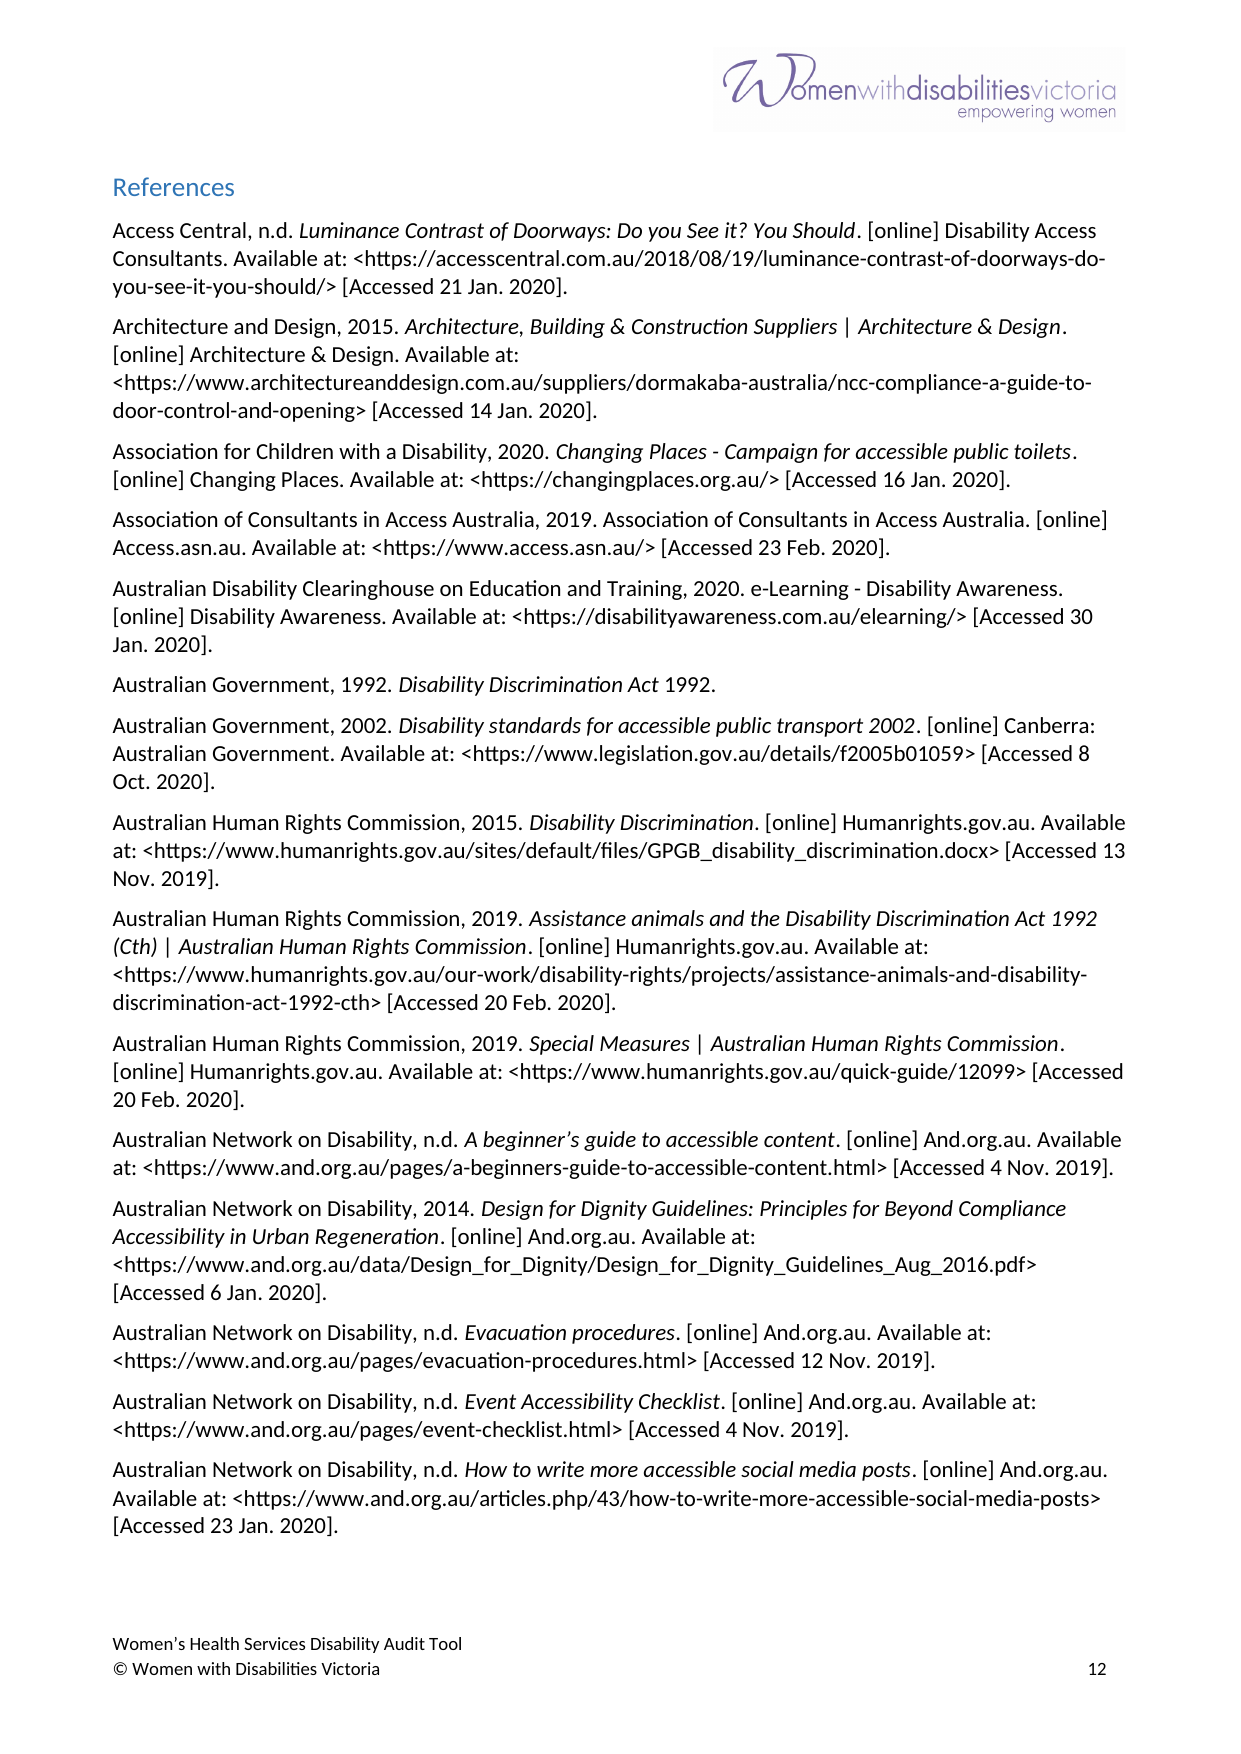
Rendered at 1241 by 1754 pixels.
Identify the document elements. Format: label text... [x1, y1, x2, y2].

text Australian Network on Disability, n.d. A beginner’s guide to accessible content. [online] And.org.au. Available at: <https://www.and.org.au/pages/a-beginners-guide-to-accessible-content.html> [Accessed 4 Nov. 2019]. [112, 1125, 1128, 1181]
text Australian Government, 1992. Disability Discrimination Act 1992. [112, 671, 1128, 699]
text Association for Children with a Disability, 2020. Changing Places - Campaign for accessible public toilets. [online] Changing Places. Available at: <https://changingplaces.org.au/> [Accessed 16 Jan. 2020]. [112, 437, 1128, 493]
text Access Central, n.d. Luminance Contrast of Doorways: Do you See it? You Should. [online] Disability Access Consultants. Available at: <https://accesscentral.com.au/2018/08/19/luminance-contrast-of-doorways-do-you-see-it-you-should/> [Accessed 21 Jan. 2020]. [112, 216, 1128, 300]
text Australian Network on Disability, n.d. Evacuation procedures. [online] And.org.au. Available at: <https://www.and.org.au/pages/evacuation-procedures.html> [Accessed 12 Nov. 2019]. [112, 1318, 1128, 1374]
text Australian Human Rights Commission, 2019. Special Measures | Australian Human Rights Commission. [online] Humanrights.gov.au. Available at: <https://www.humanrights.gov.au/quick-guide/12099> [Accessed 20 Feb. 2020]. [245, 1029, 1128, 1113]
text Australian Disability Clearinghouse on Education and Training, 2020. e-Learning - Disability Awareness. [online] Disability Awareness. Available at: <https://disabilityawareness.com.au/elearning/> [Accessed 30 Jan. 2020]. [112, 574, 1128, 658]
text Architecture and Design, 2015. Architecture, Building & Construction Suppliers | Architecture & Design. [online] Architecture & Design. Available at: <https://www.architectureanddesign.com.au/suppliers/dormakaba-australia/ncc-compliance-a-guide-to-door-control-and-opening> [Accessed 14 Jan. 2020]. [112, 312, 1128, 424]
text Association of Consultants in Access Australia, 2019. Association of Consultants in Access Australia. [online] Access.asn.au. Available at: <https://www.access.asn.au/> [Accessed 23 Feb. 2020]. [112, 506, 1128, 562]
text Australian Network on Disability, 2014. Design for Dignity Guidelines: Principles for Beyond Compliance Accessibility in Urban Regeneration. [online] And.org.au. Available at: <https://www.and.org.au/data/Design_for_Dignity/Design_for_Dignity_Guidelines_Aug_2016.pdf> [Accessed 6 Jan. 2020]. [112, 1194, 1128, 1306]
text Australian Human Rights Commission, 2015. Disability Discrimination. [online] Humanrights.gov.au. Available at: <https://www.humanrights.gov.au/sites/default/files/GPGB_disability_discrimination.docx> [Accessed 13 Nov. 2019]. [112, 808, 1128, 892]
text Australian Network on Disability, n.d. How to write more accessible social media posts. [online] And.org.au. Available at: <https://www.and.org.au/articles.php/43/how-to-write-more-accessible-social-media-posts> [Accessed 23 Jan. 2020]. [112, 1456, 1128, 1540]
text Australian Network on Disability, n.d. Event Accessibility Checklist. [online] And.org.au. Available at: <https://www.and.org.au/pages/event-checklist.html> [Accessed 4 Nov. 2019]. [112, 1387, 1128, 1443]
picture [713, 47, 1126, 132]
subtitle References [112, 170, 1128, 203]
text Australian Government, 2002. Disability standards for accessible public transport 2002. [online] Canberra: Australian Government. Available at: <https://www.legislation.gov.au/details/f2005b01059> [Accessed 8 Oct. 2020]. [215, 711, 1128, 795]
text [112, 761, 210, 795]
text Australian Human Rights Commission, 2019. Assistance animals and the Disability Discrimination Act 1992 (Cth) | Australian Human Rights Commission. [online] Humanrights.gov.au. Available at: <https://www.humanrights.gov.au/our-work/disability-rights/projects/assistance-animals-and-disability-discrimination-act-1992-cth> [Accessed 20 Feb. 2020]. [617, 904, 1128, 1016]
